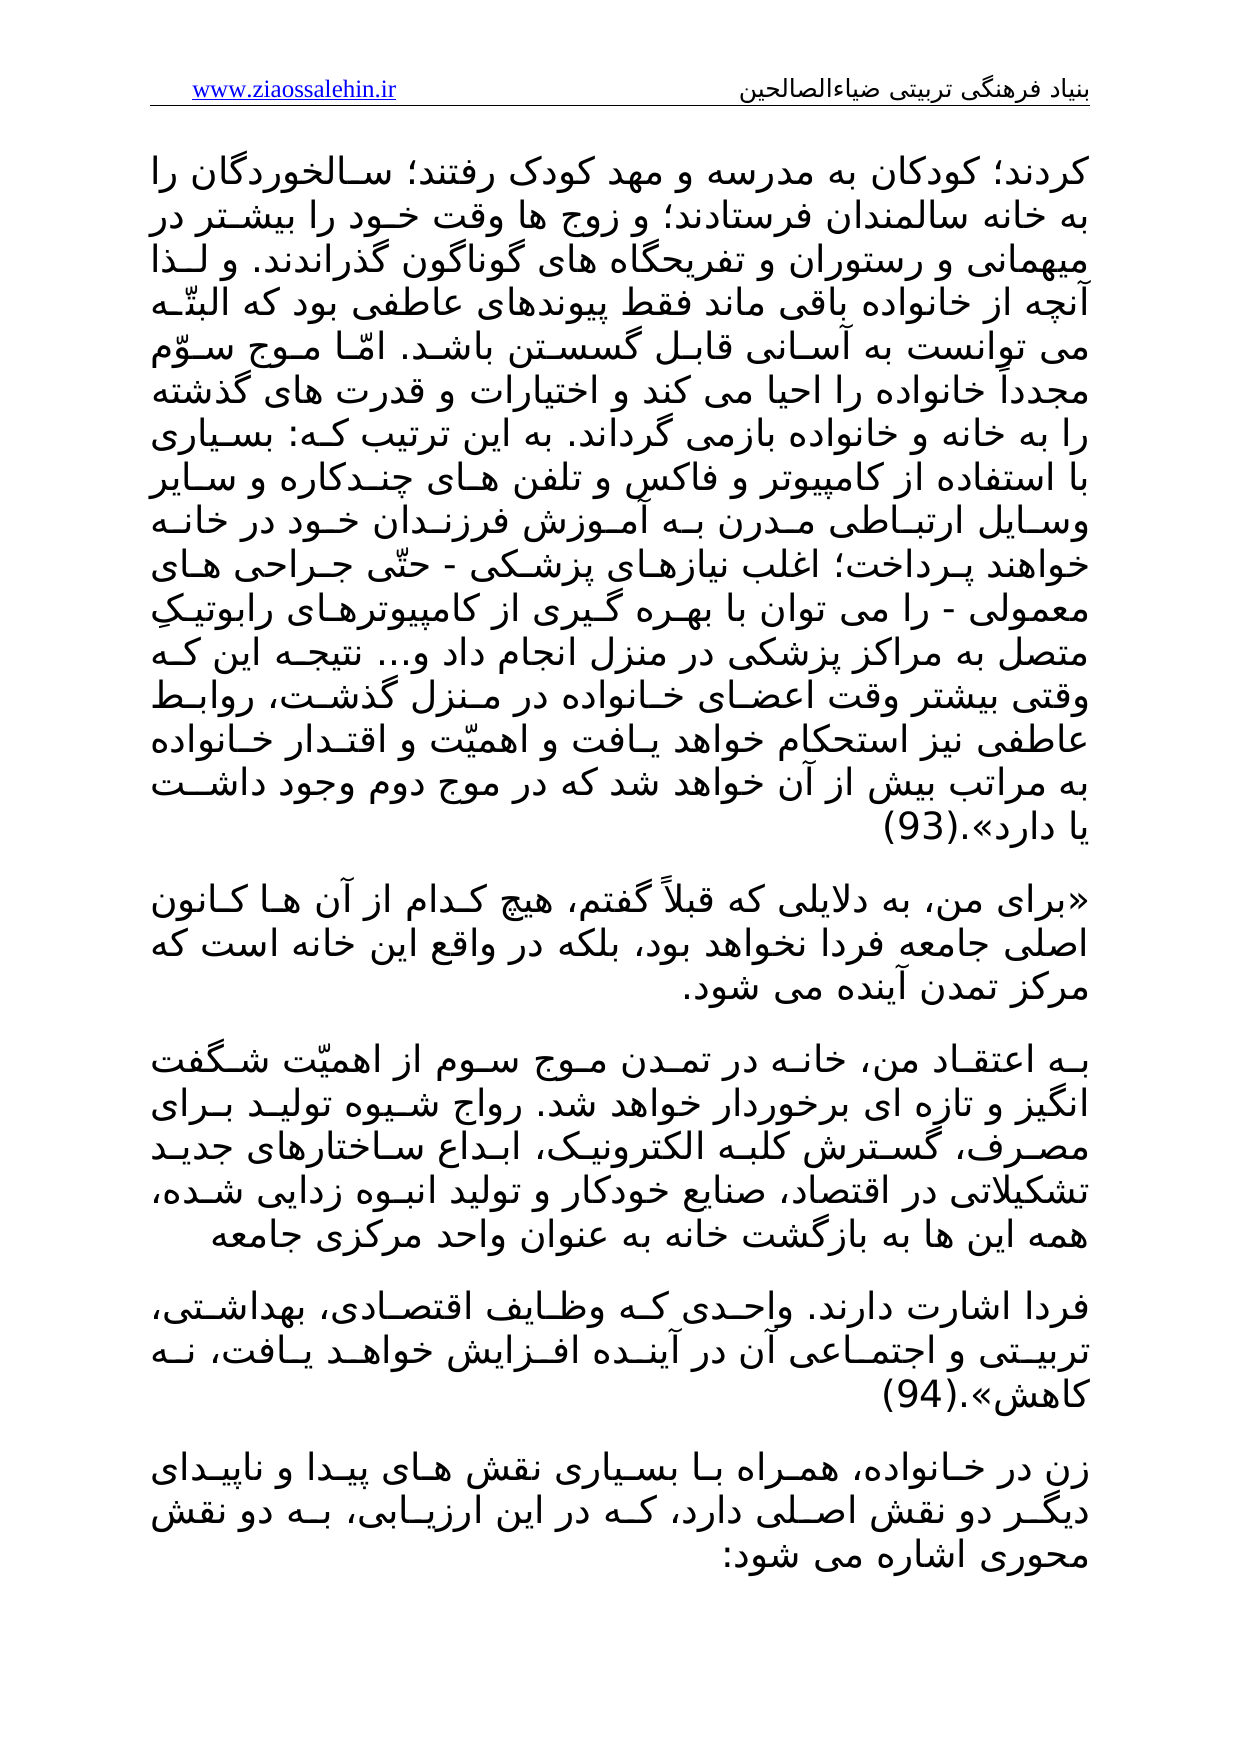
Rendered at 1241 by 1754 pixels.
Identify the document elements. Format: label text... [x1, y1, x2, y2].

text فردا اشارت دارند. واحدی که وظایف اقتصادی، بهداشتی، تربیتی و اجتماعی آن در آینده افزایش خواهد یافت، نه کاهش».(94) [150, 1285, 1090, 1416]
text زن در خانواده، همراه با بسیاری نقش های پیدا و ناپیدای دیگر دو نقش اصلی دارد، که در این ارزیابی، به دو نقش محوری اشاره می شود: [150, 1445, 1090, 1576]
text «برای من، به دلایلی که قبلاً گفتم، هیچ کدام از آن ها کانون اصلی جامعه فردا نخواهد بود، بلکه در واقع این خانه است که مرکز تمدن آینده می شود. [150, 877, 1090, 1008]
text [150, 150, 1090, 848]
text به اعتقاد من، خانه در تمدن موج سوم از اهمیّت شگفت انگیز و تازه ای برخوردار خواهد شد. رواج شیوه تولید برای مصرف، گسترش کلبه الکترونیک، ابداع ساختارهای جدید تشکیلاتی در اقتصاد، صنایع خودکار و تولید انبوه زدایی شده، همه این ها به بازگشت خانه به عنوان واحد مرکزی جامعه [150, 1038, 1090, 1256]
